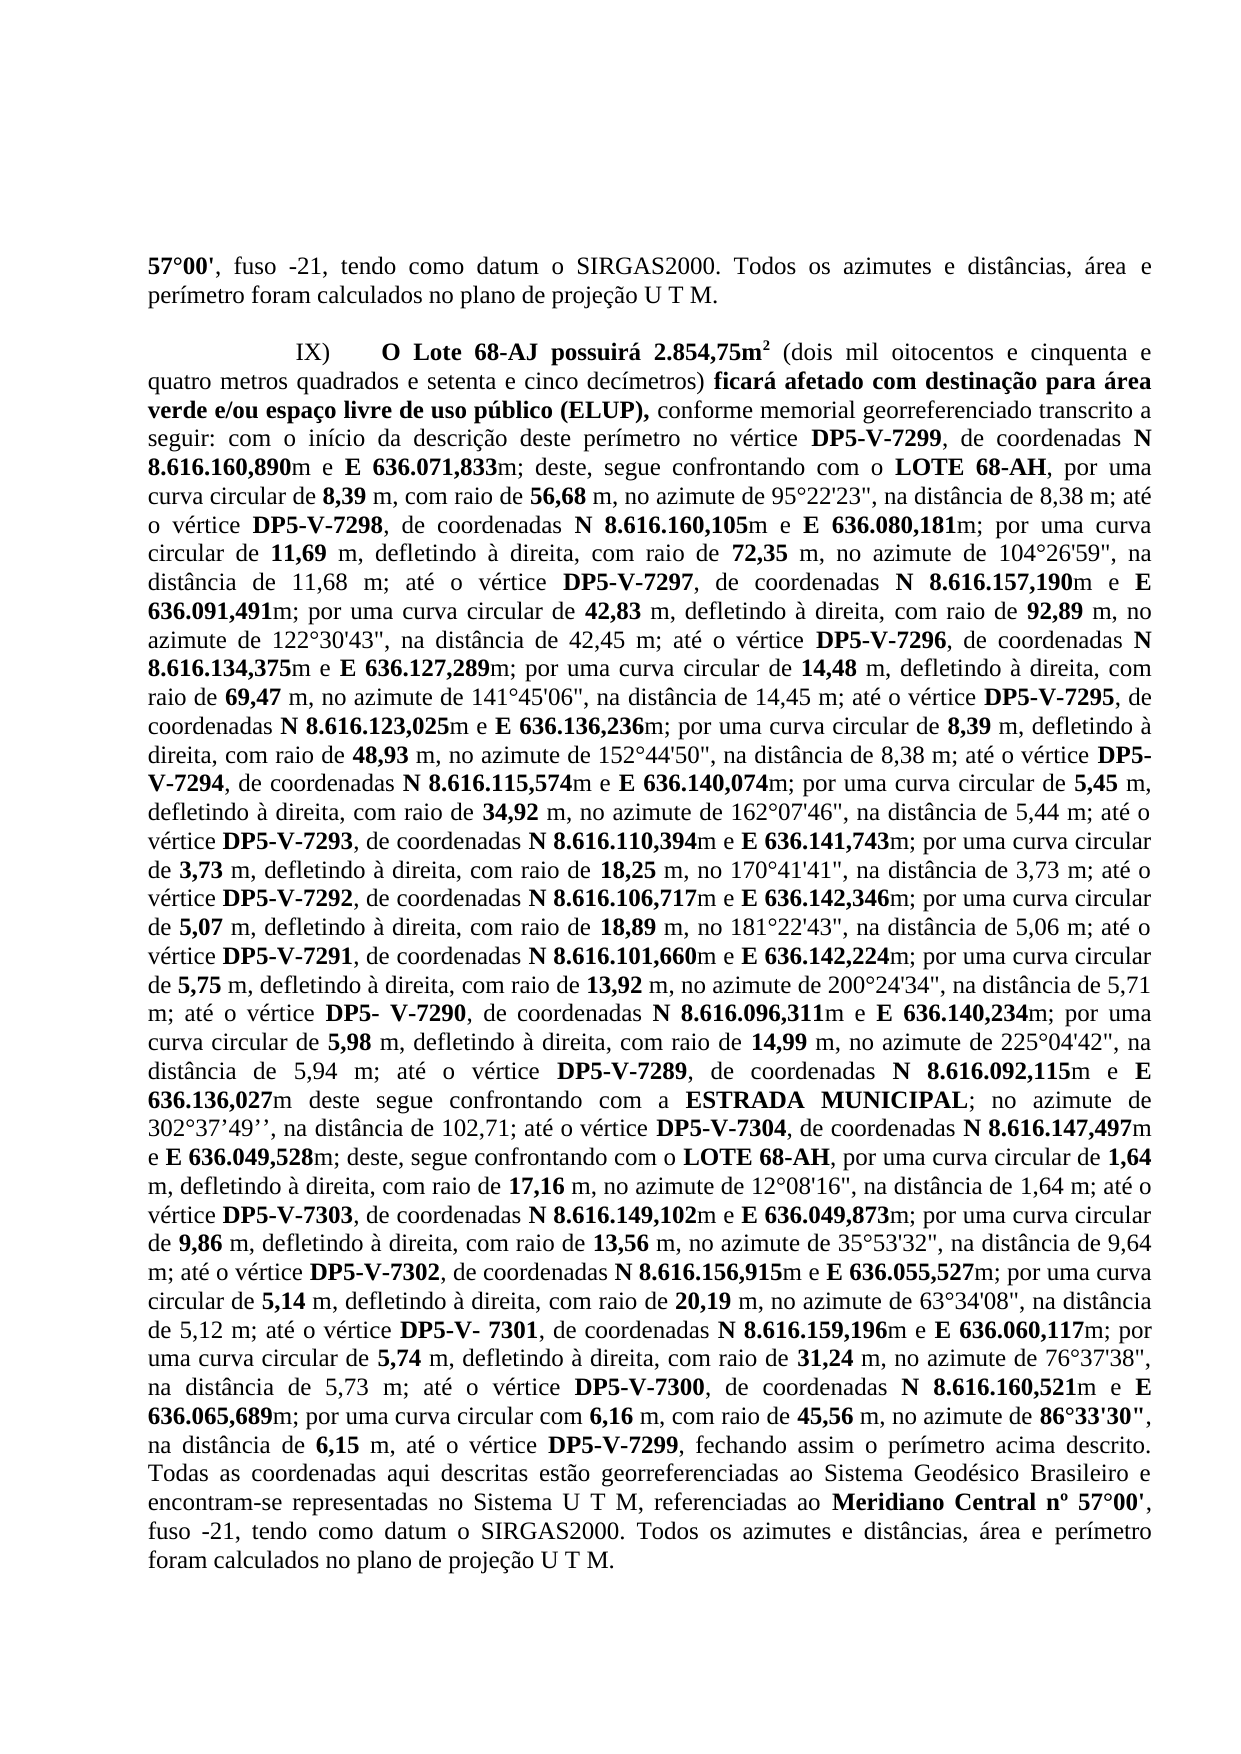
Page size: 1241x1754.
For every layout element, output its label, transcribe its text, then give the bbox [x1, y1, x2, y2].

list O Lote 68-AJ possuirá 2.854,75m2 (dois mil oitocentos e cinquenta e quatro metros quadrados e setenta e cinco decímetros) ficará afetado com destinação para área verde e/ou espaço livre de uso público (ELUP), conforme memorial georreferenciado transcrito a seguir: com o início da descrição deste perímetro no vértice DP5-V-7299, de coordenadas N 8.616.160,890m e E 636.071,833m; deste, segue confrontando com o LOTE 68-AH, por uma curva circular de 8,39 m, com raio de 56,68 m, no azimute de 95°22'23", na distância de 8,38 m; até o vértice DP5-V-7298, de coordenadas N 8.616.160,105m e E 636.080,181m; por uma curva circular de 11,69 m, defletindo à direita, com raio de 72,35 m, no azimute de 104°26'59", na distância de 11,68 m; até o vértice DP5-V-7297, de coordenadas N 8.616.157,190m e E 636.091,491m; por uma curva circular de 42,83 m, defletindo à direita, com raio de 92,89 m, no azimute de 122°30'43", na distância de 42,45 m; até o vértice DP5-V-7296, de coordenadas N 8.616.134,375m e E 636.127,289m; por uma curva circular de 14,48 m, defletindo à direita, com raio de 69,47 m, no azimute de 141°45'06", na distância de 14,45 m; até o vértice DP5-V-7295, de coordenadas N 8.616.123,025m e E 636.136,236m; por uma curva circular de 8,39 m, defletindo à direita, com raio de 48,93 m, no azimute de 152°44'50", na distância de 8,38 m; até o vértice DP5-V-7294, de coordenadas N 8.616.115,574m e E 636.140,074m; por uma curva circular de 5,45 m, defletindo à direita, com raio de 34,92 m, no azimute de 162°07'46", na distância de 5,44 m; até o vértice DP5-V-7293, de coordenadas N 8.616.110,394m e E 636.141,743m; por uma curva circular de 3,73 m, defletindo à direita, com raio de 18,25 m, no 170°41'41", na distância de 3,73 m; até o vértice DP5-V-7292, de coordenadas N 8.616.106,717m e E 636.142,346m; por uma curva circular de 5,07 m, defletindo à direita, com raio de 18,89 m, no 181°22'43", na distância de 5,06 m; até o vértice DP5-V-7291, de coordenadas N 8.616.101,660m e E 636.142,224m; por uma curva circular de 5,75 m, defletindo à direita, com raio de 13,92 m, no azimute de 200°24'34", na distância de 5,71 m; até o vértice DP5- V-7290, de coordenadas N 8.616.096,311m e E 636.140,234m; por uma curva circular de 5,98 m, defletindo à direita, com raio de 14,99 m, no azimute de 225°04'42", na distância de 5,94 m; até o vértice DP5-V-7289, de coordenadas N 8.616.092,115m e E 636.136,027m deste segue confrontando com a ESTRADA MUNICIPAL; no azimute de 302°37’49’’, na distância de 102,71; até o vértice DP5-V-7304, de coordenadas N 8.616.147,497m e E 636.049,528m; deste, segue confrontando com o LOTE 68-AH, por uma curva circular de 1,64 m, defletindo à direita, com raio de 17,16 m, no azimute de 12°08'16", na distância de 1,64 m; até o vértice DP5-V-7303, de coordenadas N 8.616.149,102m e E 636.049,873m; por uma curva circular de 9,86 m, defletindo à direita, com raio de 13,56 m, no azimute de 35°53'32", na distância de 9,64 m; até o vértice DP5-V-7302, de coordenadas N 8.616.156,915m e E 636.055,527m; por uma curva circular de 5,14 m, defletindo à direita, com raio de 20,19 m, no azimute de 63°34'08", na distância de 5,12 m; até o vértice DP5-V- 7301, de coordenadas N 8.616.159,196m e E 636.060,117m; por uma curva circular de 5,74 m, defletindo à direita, com raio de 31,24 m, no azimute de 76°37'38", na distância de 5,73 m; até o vértice DP5-V-7300, de coordenadas N 8.616.160,521m e E 636.065,689m; por uma curva circular com 6,16 m, com raio de 45,56 m, no azimute de 86°33'30", na distância de 6,15 m, até o vértice DP5-V-7299, fechando assim o perímetro acima descrito. Todas as coordenadas aqui descritas estão georreferenciadas ao Sistema Geodésico Brasileiro e encontram-se representadas no Sistema U T M, referenciadas ao Meridiano Central nº 57°00', fuso -21, tendo como datum o SIRGAS2000. Todos os azimutes e distâncias, área e perímetro foram calculados no plano de projeção U T M. [148, 337, 1152, 1573]
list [148, 251, 1152, 308]
